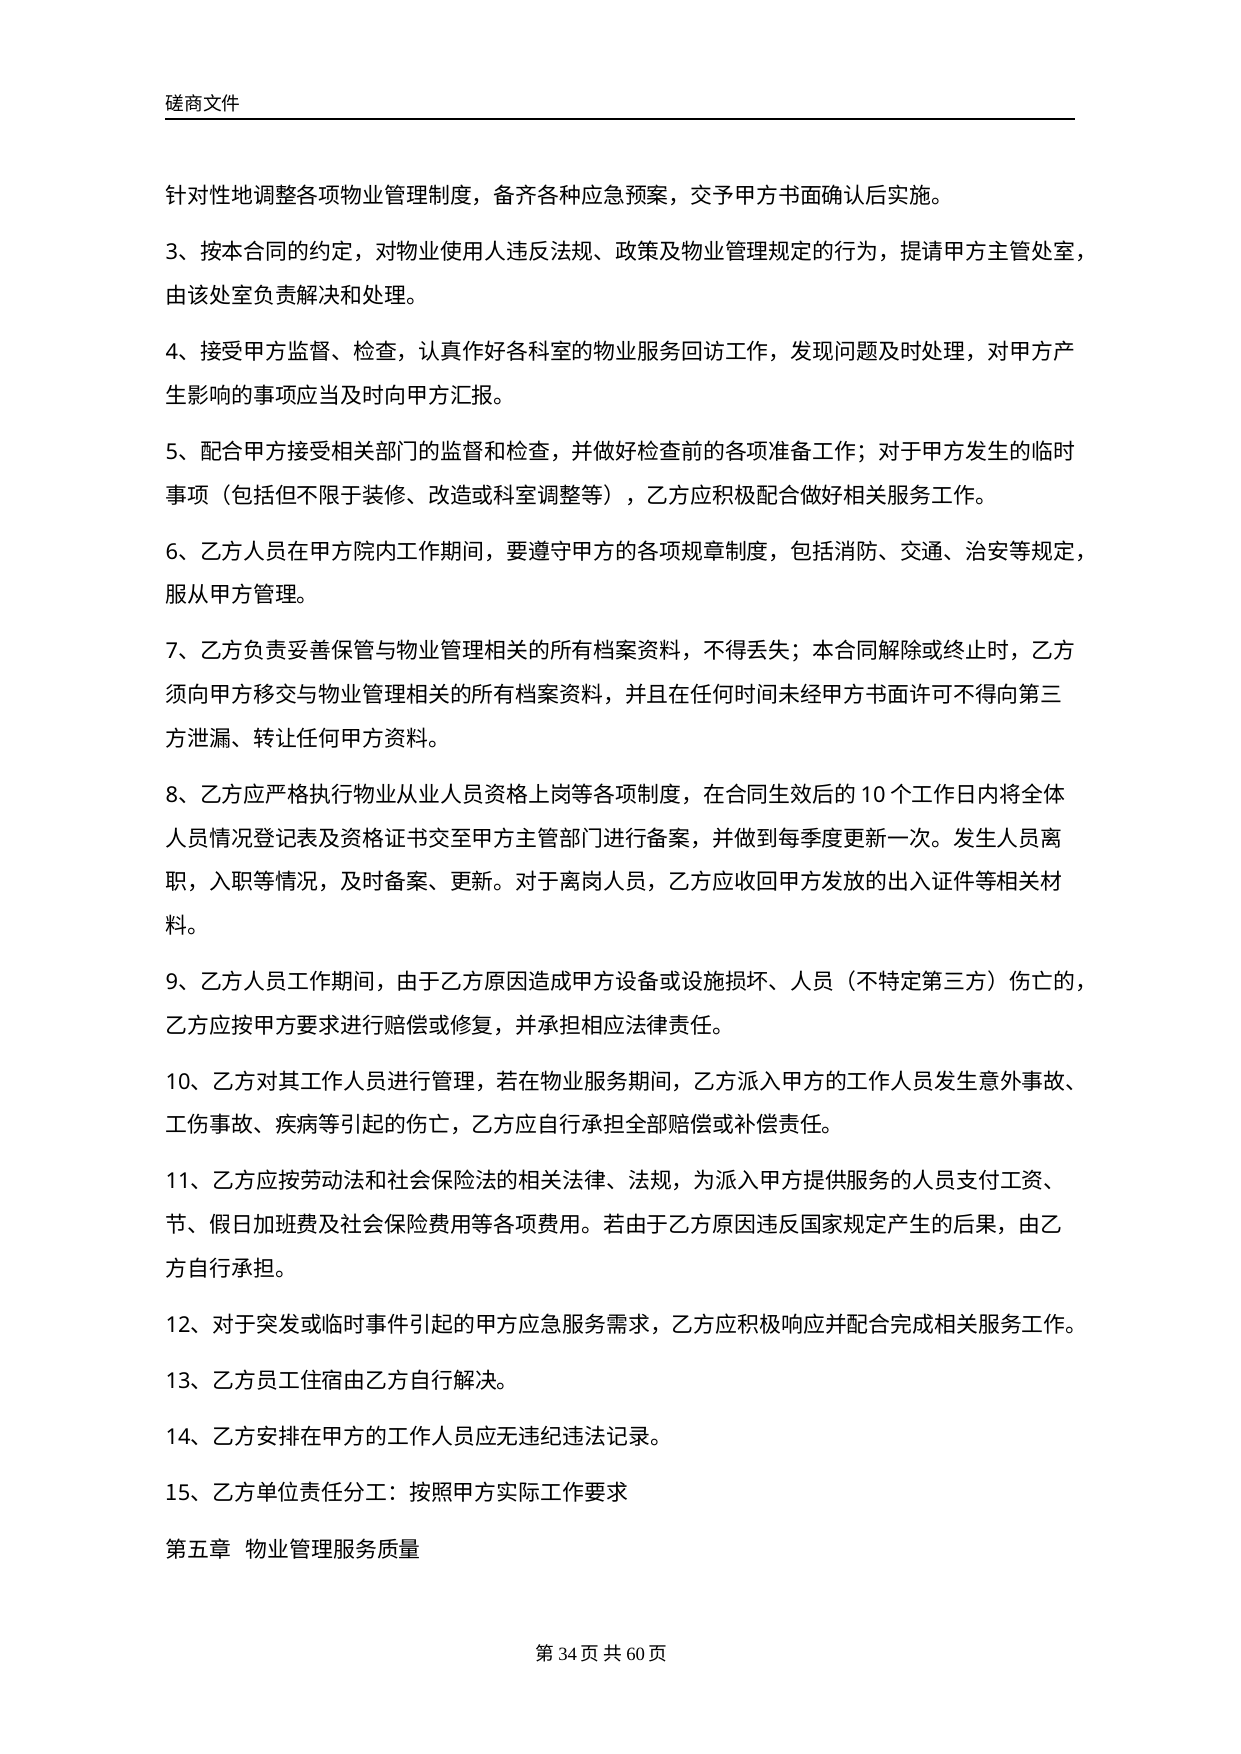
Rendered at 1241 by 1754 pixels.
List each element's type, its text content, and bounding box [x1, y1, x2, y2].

text 8、乙方应严格执行物业从业人员资格上岗等各项制度，在合同生效后的10个工作日内将全体人员情况登记表及资格证书交至甲方主管部门进行备案，并做到每季度更新一次。发生人员离职，入职等情况，及时备案、更新。对于离岗人员，乙方应收回甲方发放的出入证件等相关材料。 [165, 777, 1075, 939]
text 6、乙方人员在甲方院内工作期间，要遵守甲方的各项规章制度，包括消防、交通、治安等规定，服从甲方管理。 [165, 534, 1075, 609]
text 14、乙方安排在甲方的工作人员应无违纪违法记录。 [165, 1419, 1075, 1451]
text 7、乙方负责妥善保管与物业管理相关的所有档案资料，不得丢失；本合同解除或终止时，乙方须向甲方移交与物业管理相关的所有档案资料，并且在任何时间未经甲方书面许可不得向第三方泄漏、转让任何甲方资料。 [165, 633, 1075, 752]
text 第五章 物业管理服务质量 [165, 1532, 1075, 1563]
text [165, 178, 1075, 210]
text 9、乙方人员工作期间，由于乙方原因造成甲方设备或设施损坏、人员（不特定第三方）伤亡的，乙方应按甲方要求进行赔偿或修复，并承担相应法律责任。 [165, 964, 1075, 1039]
text 15、乙方单位责任分工：按照甲方实际工作要求 [165, 1475, 1075, 1507]
text 3、按本合同的约定，对物业使用人违反法规、政策及物业管理规定的行为，提请甲方主管处室，由该处室负责解决和处理。 [165, 234, 1075, 310]
text 5、配合甲方接受相关部门的监督和检查，并做好检查前的各项准备工作；对于甲方发生的临时事项（包括但不限于装修、改造或科室调整等），乙方应积极配合做好相关服务工作。 [165, 434, 1075, 509]
text 11、乙方应按劳动法和社会保险法的相关法律、法规，为派入甲方提供服务的人员支付工资、节、假日加班费及社会保险费用等各项费用。若由于乙方原因违反国家规定产生的后果，由乙方自行承担。 [165, 1163, 1075, 1283]
text 13、乙方员工住宿由乙方自行解决。 [165, 1363, 1075, 1395]
text 4、接受甲方监督、检查，认真作好各科室的物业服务回访工作，发现问题及时处理，对甲方产生影响的事项应当及时向甲方汇报。 [165, 334, 1075, 409]
text 12、对于突发或临时事件引起的甲方应急服务需求，乙方应积极响应并配合完成相关服务工作。 [165, 1307, 1075, 1339]
text 10、乙方对其工作人员进行管理，若在物业服务期间，乙方派入甲方的工作人员发生意外事故、工伤事故、疾病等引起的伤亡，乙方应自行承担全部赔偿或补偿责任。 [165, 1064, 1075, 1139]
